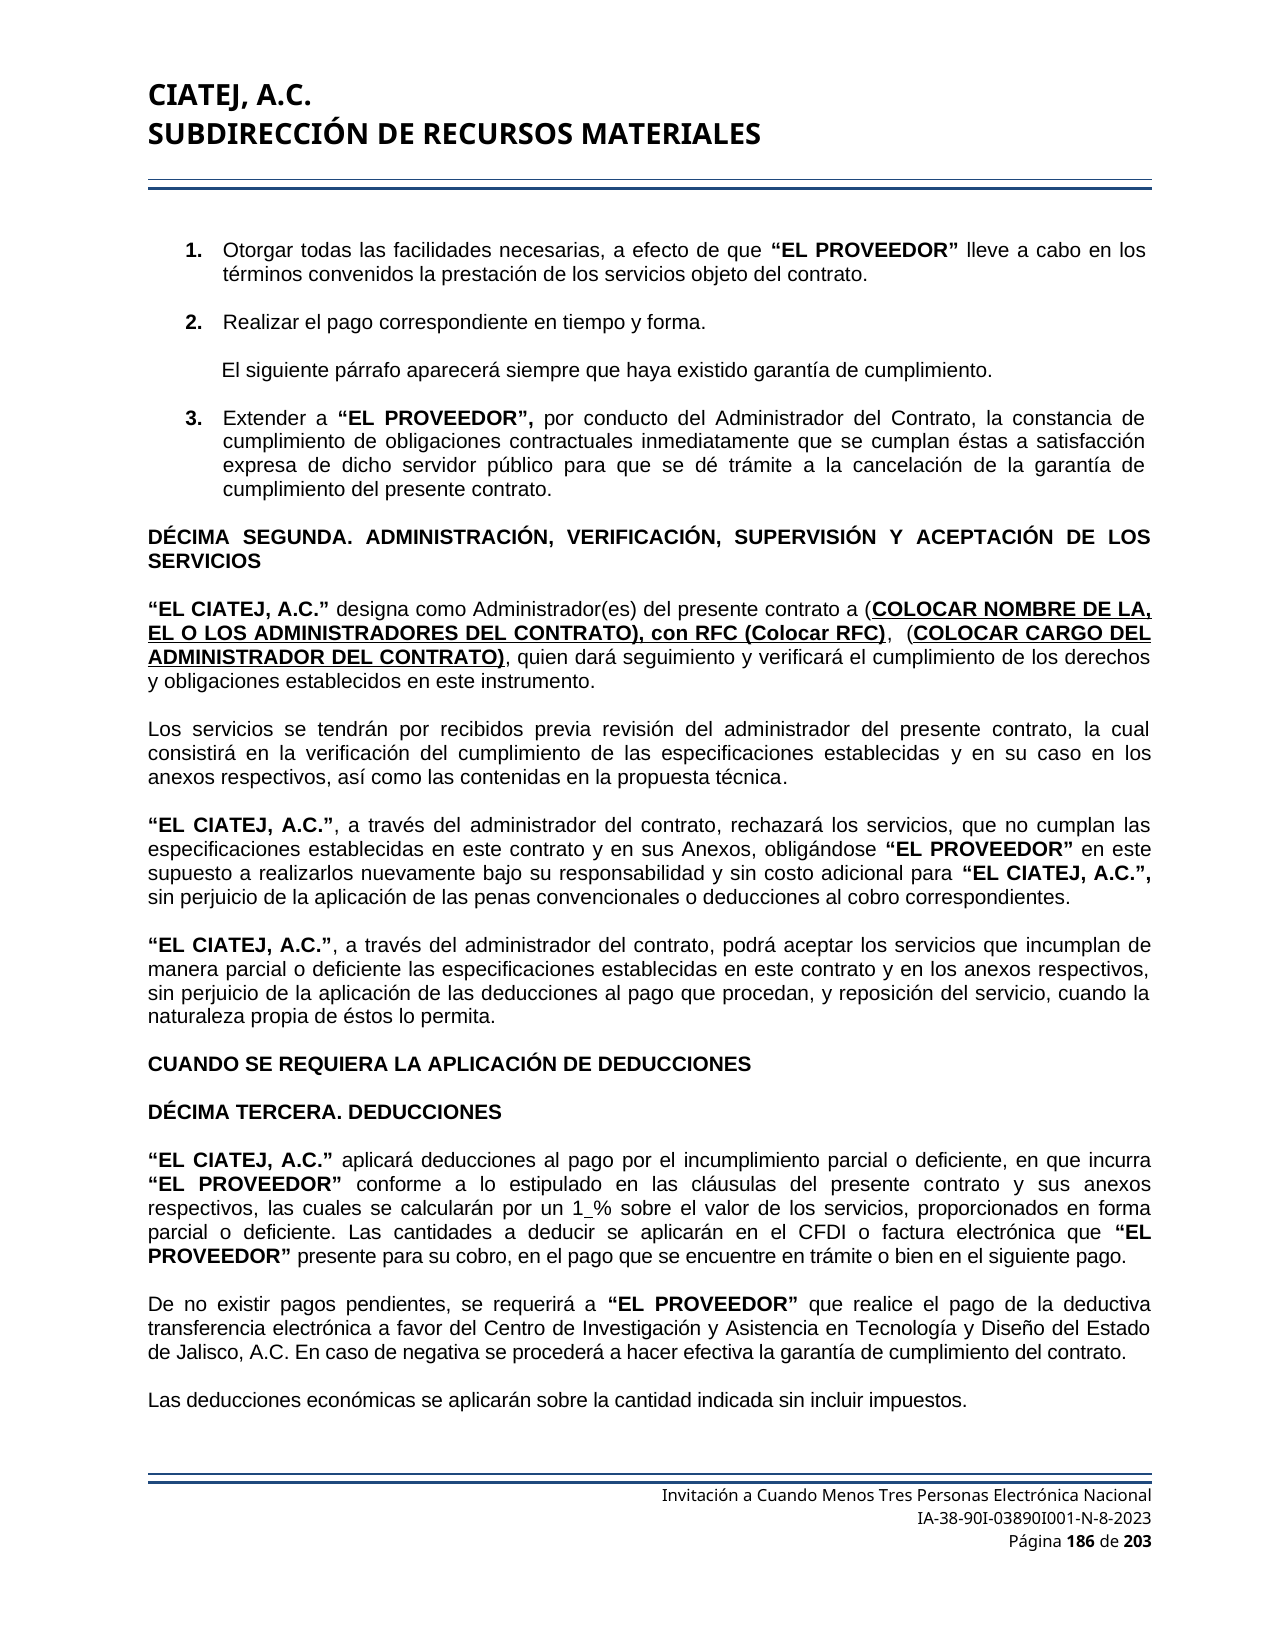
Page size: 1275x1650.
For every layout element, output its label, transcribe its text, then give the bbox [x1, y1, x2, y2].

list Otorgar todas las facilidades necesarias, a efecto de que “EL PROVEEDOR” lleve a cabo en los términos convenidos la prestación de los servicios objeto del contrato. [185, 238, 1146, 286]
text “EL CIATEJ, A.C.”, a través del administrador del contrato, rechazará los servicios, que no cumplan las especificaciones establecidas en este contrato y en sus Anexos, obligándose “EL PROVEEDOR” en este supuesto a realizarlos nuevamente bajo su responsabilidad y sin costo adicional para “EL CIATEJ, A.C.”, sin perjuicio de la aplicación de las penas convencionales o deducciones al cobro correspondientes. [148, 813, 1152, 908]
text De no existir pagos pendientes, se requerirá a “EL PROVEEDOR” que realice el pago de la deductiva transferencia electrónica a favor del Centro de Investigación y Asistencia en Tecnología y Diseño del Estado de Jalisco, A.C. En caso de negativa se procederá a hacer efectiva la garantía de cumplimiento del contrato. [148, 1292, 1152, 1364]
text DÉCIMA SEGUNDA. ADMINISTRACIÓN, VERIFICACIÓN, SUPERVISIÓN Y ACEPTACIÓN DE LOS SERVICIOS [148, 525, 1152, 573]
list Extender a “EL PROVEEDOR”, por conducto del Administrador del Contrato, la constancia de cumplimiento de obligaciones contractuales inmediatamente que se cumplan éstas a satisfacción expresa de dicho servidor público para que se dé trámite a la cancelación de la garantía de cumplimiento del presente contrato. [185, 405, 1146, 501]
text CUANDO SE REQUIERA LA APLICACIÓN DE DEDUCCIONES [148, 1052, 1152, 1076]
text Los servicios se tendrán por recibidos previa revisión del administrador del presente contrato, la cual consistirá en la verificación del cumplimiento de las especificaciones establecidas y en su caso en los anexos respectivos, así como las contenidas en la propuesta técnica. [148, 717, 1152, 789]
text “EL CIATEJ, A.C.” designa como Administrador(es) del presente contrato a (COLOCAR NOMBRE DE LA, EL O LOS ADMINISTRADORES DEL CONTRATO), con RFC (Colocar RFC), (COLOCAR CARGO DEL ADMINISTRADOR DEL CONTRATO), quien dará seguimiento y verificará el cumplimiento de los derechos y obligaciones establecidos en este instrumento. [148, 597, 1152, 693]
text “EL CIATEJ, A.C.” aplicará deducciones al pago por el incumplimiento parcial o deficiente, en que incurra “EL PROVEEDOR” conforme a lo estipulado en las cláusulas del presente contrato y sus anexos respectivos, las cuales se calcularán por un 1 % sobre el valor de los servicios, proporcionados en forma parcial o deficiente. Las cantidades a deducir se aplicarán en el CFDI o factura electrónica que “EL PROVEEDOR” presente para su cobro, en el pago que se encuentre en trámite o bien en el siguiente pago. [148, 1148, 1152, 1268]
text Las deducciones económicas se aplicarán sobre la cantidad indicada sin incluir impuestos. [148, 1388, 1152, 1412]
list Realizar el pago correspondiente en tiempo y forma. [185, 309, 1146, 333]
text El siguiente párrafo aparecerá siempre que haya existido garantía de cumplimiento. [221, 357, 1152, 381]
text DÉCIMA TERCERA. DEDUCCIONES [148, 1100, 1152, 1124]
text “EL CIATEJ, A.C.”, a través del administrador del contrato, podrá aceptar los servicios que incumplan de manera parcial o deficiente las especificaciones establecidas en este contrato y en los anexos respectivos, sin perjuicio de la aplicación de las deducciones al pago que procedan, y reposición del servicio, cuando la naturaleza propia de éstos lo permita. [148, 932, 1152, 1028]
